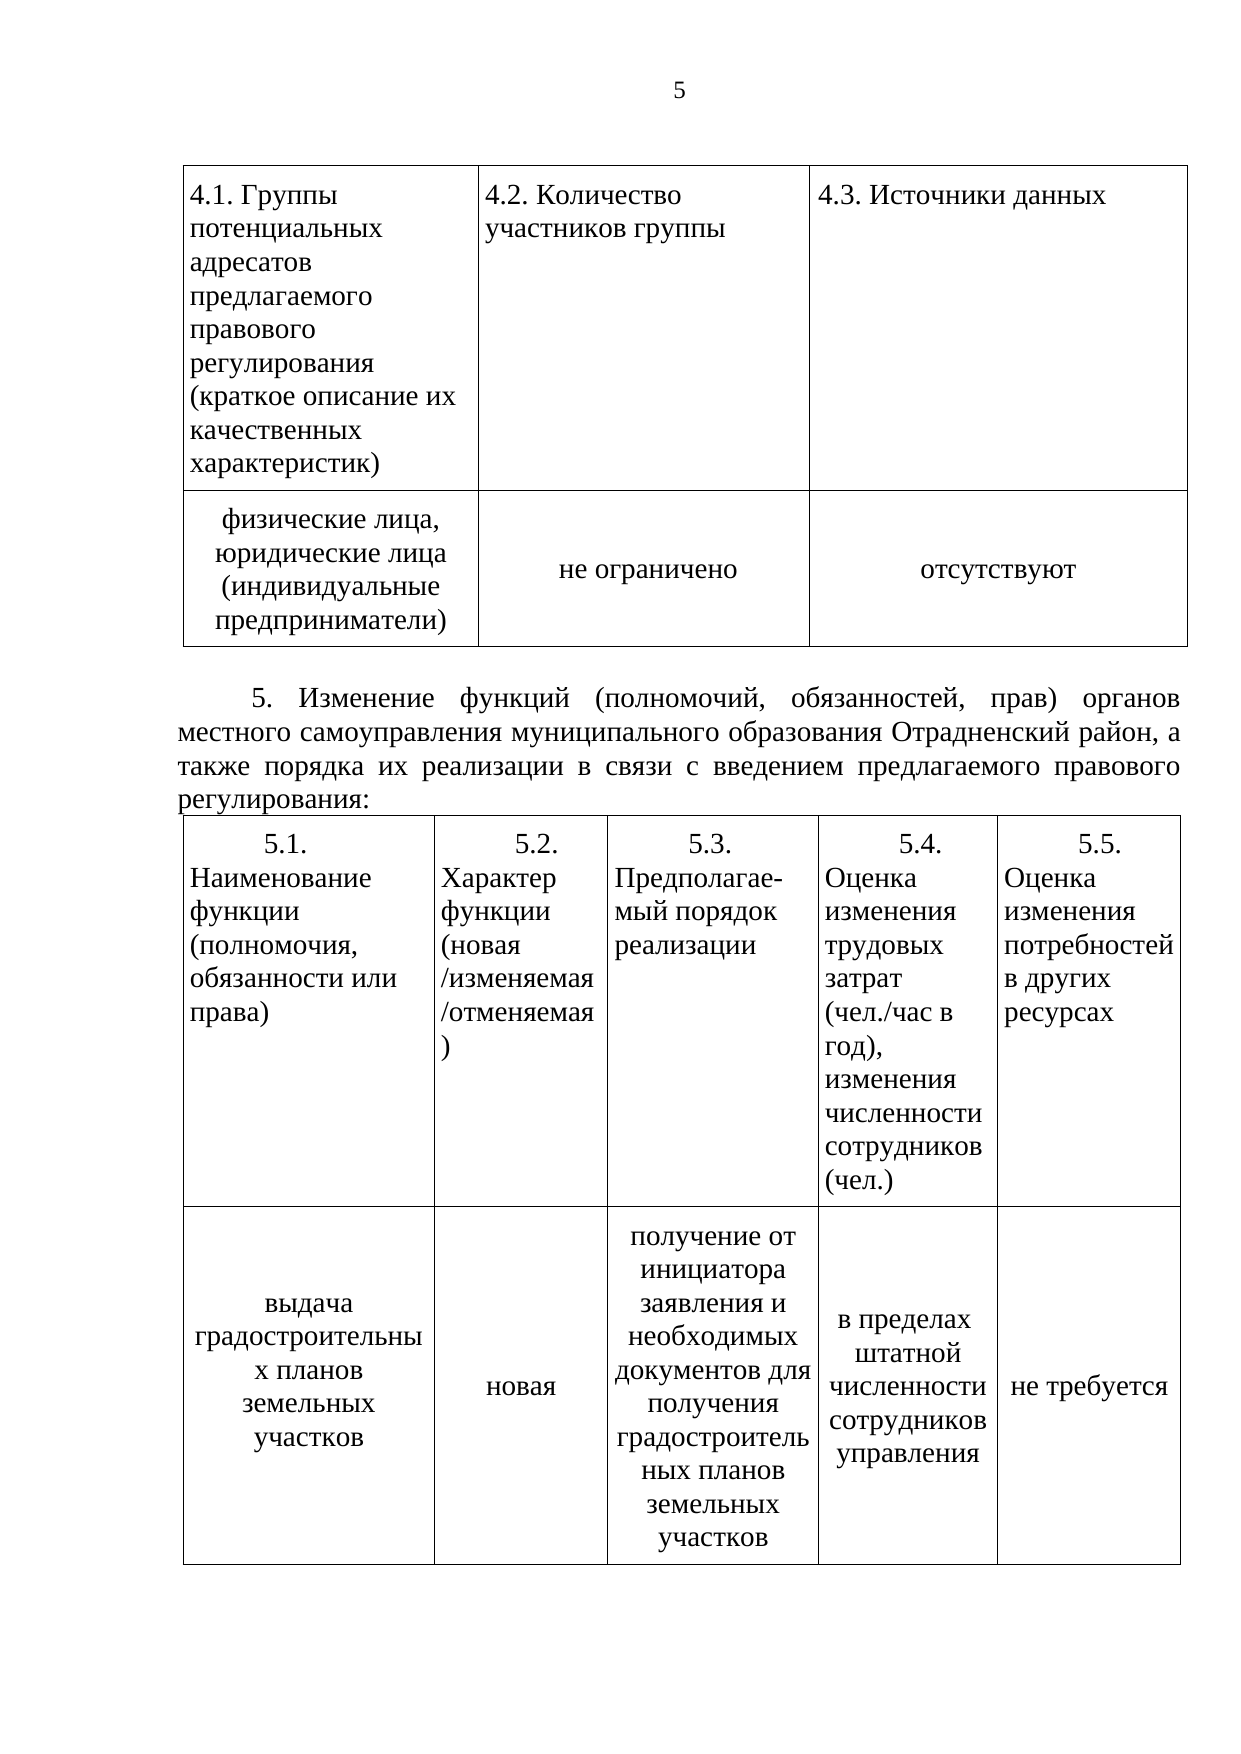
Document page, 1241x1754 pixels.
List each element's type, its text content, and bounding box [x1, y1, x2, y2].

table_cell не требуется [998, 1207, 1180, 1564]
table_header 5.1. Наименование функции (полномочия, обязанности или права) [184, 816, 434, 1206]
table_header 4.3. Источники данных [810, 166, 1187, 489]
table_cell не ограничено [479, 491, 809, 646]
table_header 5.3. Предполагае-мый порядок реализации [608, 816, 818, 1206]
table_cell в пределах штатной численности сотрудников управления [819, 1207, 997, 1564]
table_cell выдача градостроительных планов земельных участков [184, 1207, 434, 1564]
table_cell новая [435, 1207, 607, 1564]
table_header 4.1. Группы потенциальных адресатов предлагаемого правового регулирования (краткое описание их качественных характеристик) [184, 166, 478, 489]
table_header 4.2. Количество участников группы [479, 166, 809, 489]
table_header 5.4. Оценка изменения трудовых затрат (чел./час в год), изменения численности сотрудников (чел.) [819, 816, 997, 1206]
table_header 5.5. Оценка изменения потребностей в других ресурсах [998, 816, 1180, 1206]
table_cell получение от инициатора заявления и необходимых документов для получения градостроительных планов земельных участков [608, 1207, 818, 1564]
table_cell отсутствуют [810, 491, 1187, 646]
text 5. Изменение функций (полномочий, обязанностей, прав) органов местного самоуправления муниципального образования Отрадненский район, а также порядка их реализации в связи с введением предлагаемого правового регулирования: [177, 681, 1181, 815]
table_header 5.2. Характер функции (новая /изменяемая/отменяемая) [435, 816, 607, 1206]
table_cell физические лица, юридические лица (индивидуальные предприниматели) [184, 491, 478, 646]
